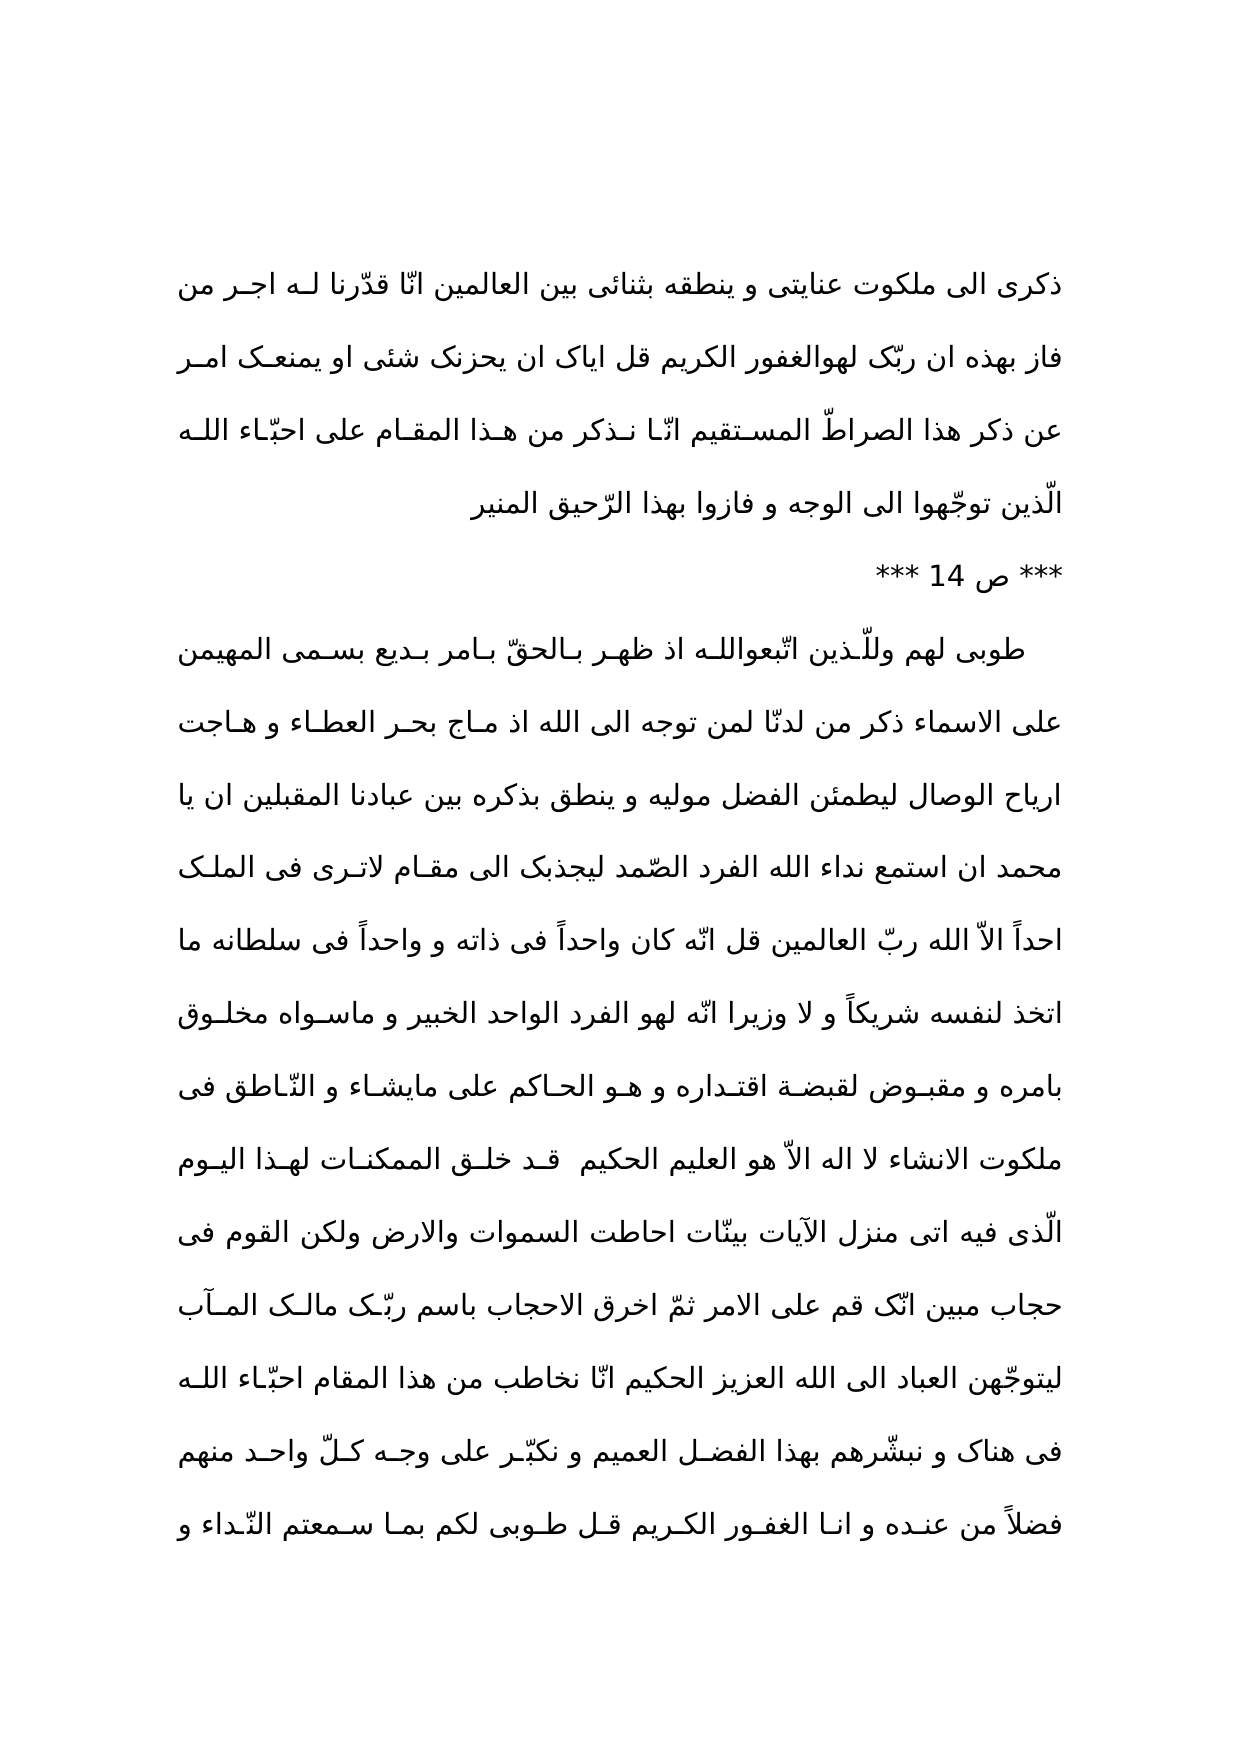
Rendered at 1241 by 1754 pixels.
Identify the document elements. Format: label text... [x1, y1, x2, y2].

text *** ص 14 *** [177, 528, 1063, 601]
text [177, 236, 1063, 528]
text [177, 601, 1063, 1549]
